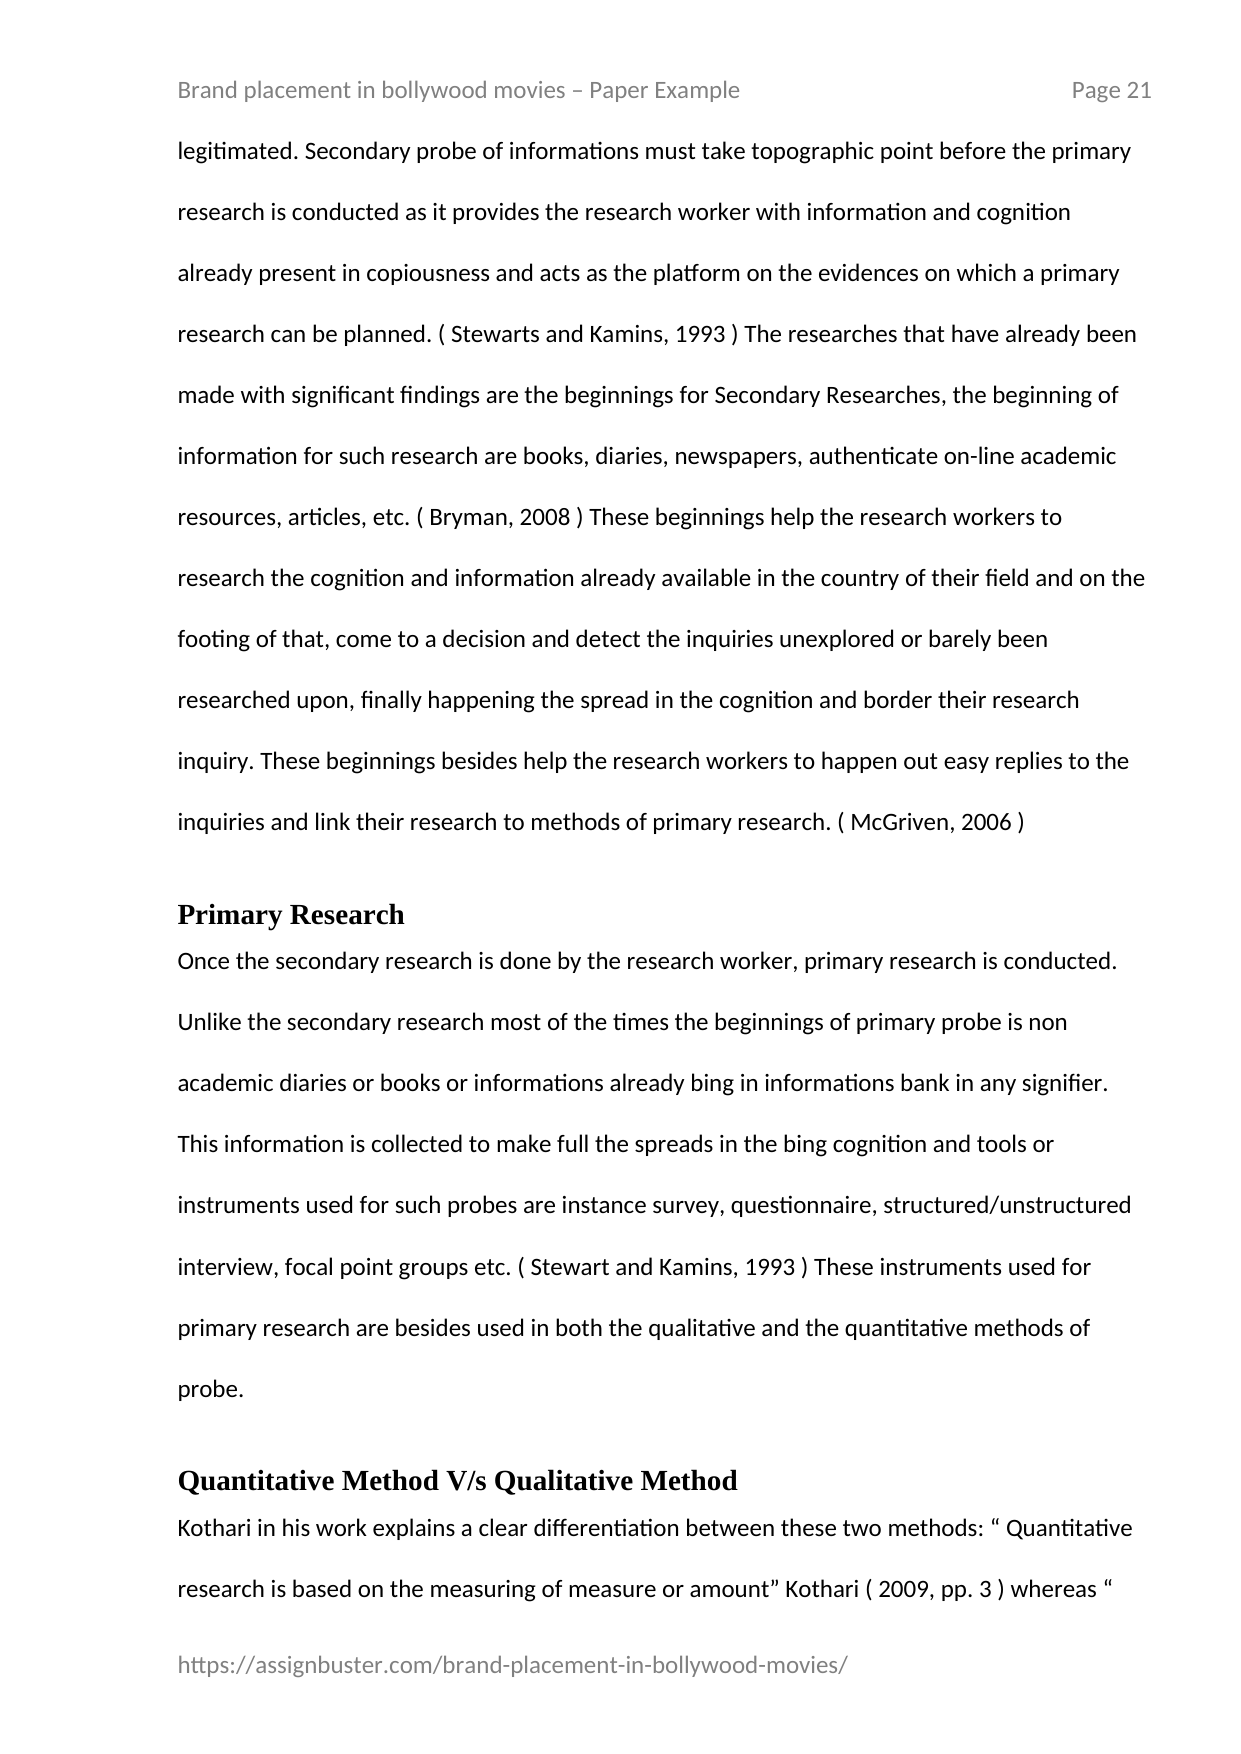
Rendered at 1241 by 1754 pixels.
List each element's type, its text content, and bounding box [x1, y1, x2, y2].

text Once the secondary research is done by the research worker, primary research is conducted. Unlike the secondary research most of the times the beginnings of primary probe is non academic diaries or books or informations already bing in informations bank in any signifier. This information is collected to make full the spreads in the bing cognition and tools or instruments used for such probes are instance survey, questionnaire, structured/unstructured interview, focal point groups etc. ( Stewart and Kamins, 1993 ) These instruments used for primary research are besides used in both the qualitative and the quantitative methods of probe. [177, 945, 1152, 1403]
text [177, 1512, 1152, 1603]
subtitle Quantitative Method V/s Qualitative Method [177, 1463, 1152, 1497]
subtitle Primary Research [177, 897, 1152, 930]
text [177, 135, 1152, 837]
